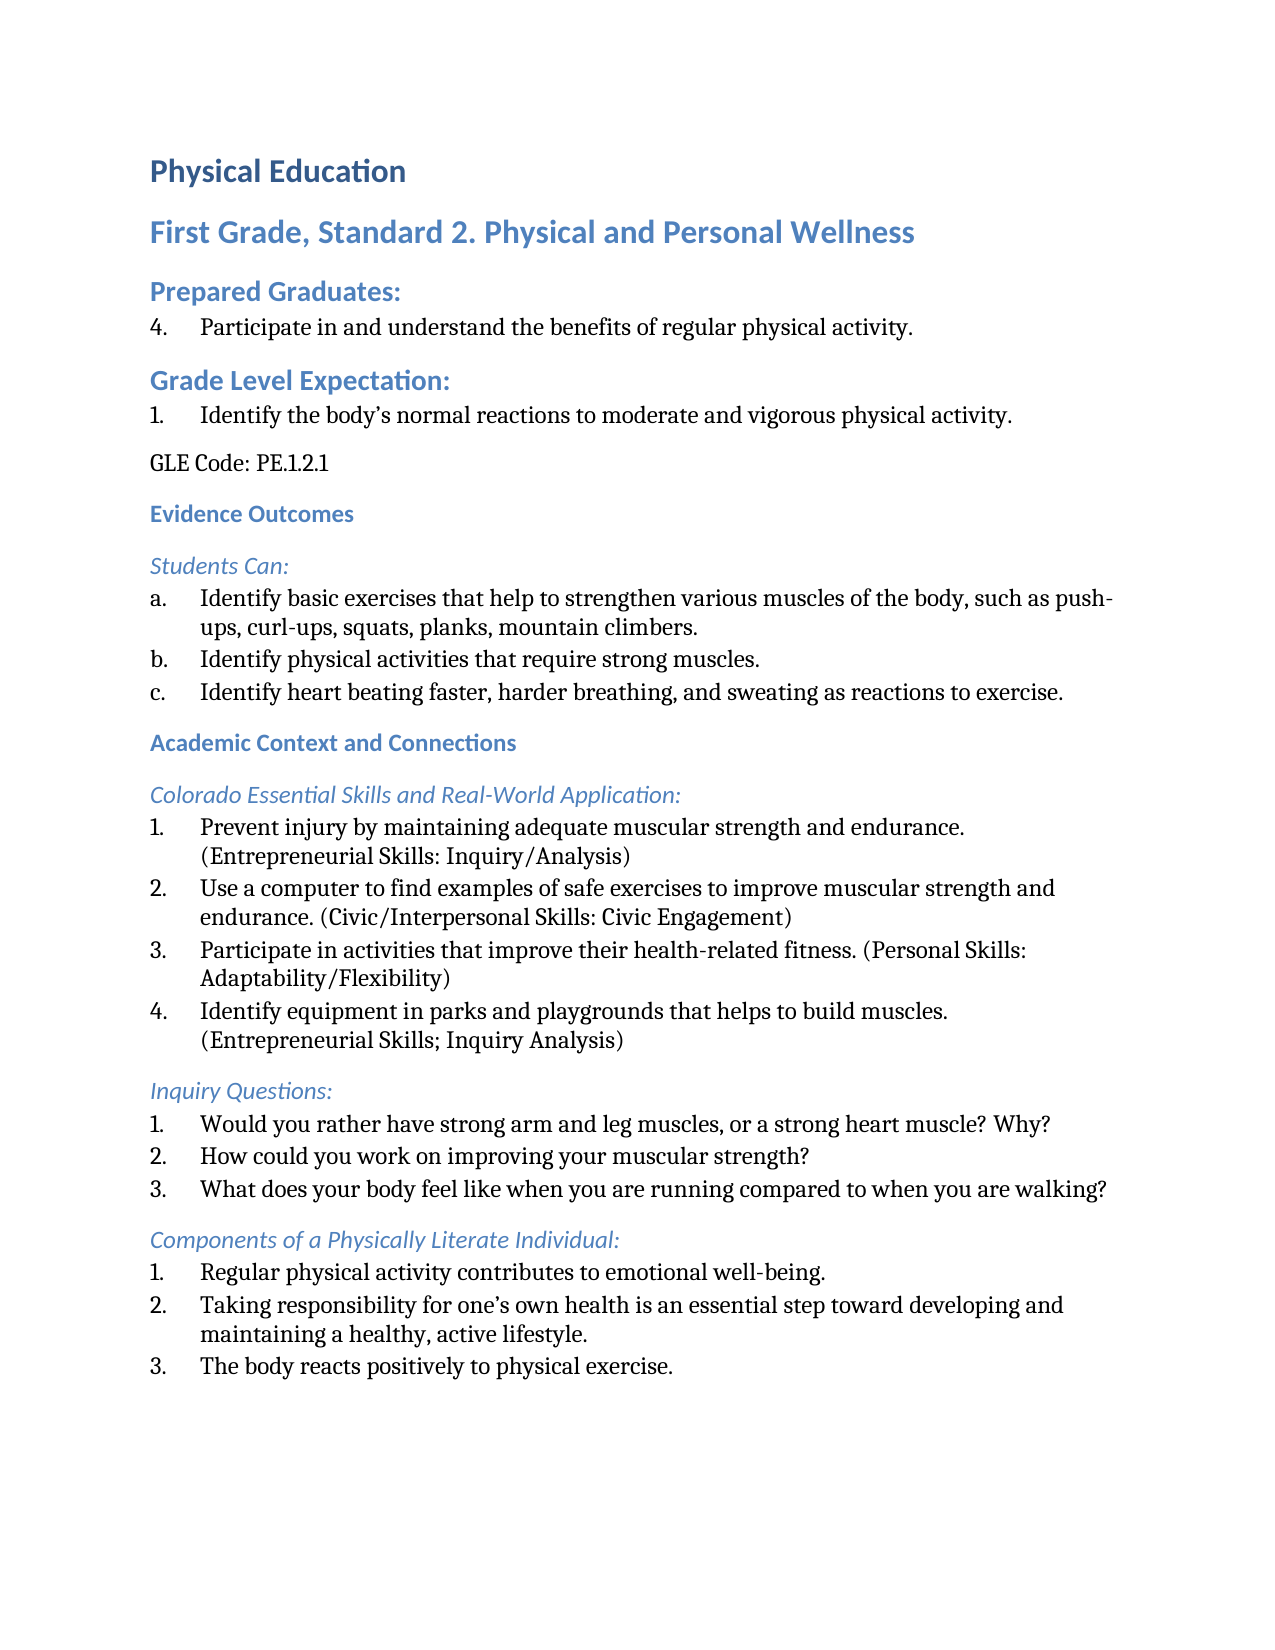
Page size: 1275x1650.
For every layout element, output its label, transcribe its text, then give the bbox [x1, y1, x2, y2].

subtitle Academic Context and Connections [150, 727, 1125, 758]
subtitle First Grade, Standard 2. Physical and Personal Wellness [150, 212, 1125, 252]
list The body reacts positively to physical exercise. [150, 1352, 1125, 1381]
list Participate in and understand the benefits of regular physical activity. [150, 312, 1125, 341]
list Would you rather have strong arm and leg muscles, or a strong heart muscle? Why? [150, 1109, 1125, 1138]
list Use a computer to find examples of safe exercises to improve muscular strength and endurance. (Civic/Interpersonal Skills: Civic Engagement) [150, 874, 1125, 932]
subtitle Grade Level Expectation: [150, 362, 1125, 398]
subtitle Colorado Essential Skills and Real-World Application: [150, 779, 1125, 809]
subtitle Evidence Outcomes [150, 498, 1125, 529]
subtitle Students Can: [150, 550, 1125, 580]
list Identify physical activities that require strong muscles. [150, 645, 1125, 674]
list Regular physical activity contributes to emotional well-being. [150, 1258, 1125, 1287]
list Identify heart beating faster, harder breathing, and sweating as reactions to exercise. [150, 678, 1125, 707]
text GLE Code: PE.1.2.1 [150, 449, 1125, 478]
subtitle Components of a Physically Literate Individual: [150, 1224, 1125, 1254]
subtitle Inquiry Questions: [150, 1075, 1125, 1106]
list How could you work on improving your muscular strength? [150, 1142, 1125, 1171]
list Participate in activities that improve their health-related fitness. (Personal Skills: Adaptability/Flexibility) [150, 936, 1125, 993]
list Prevent injury by maintaining adequate muscular strength and endurance. (Entrepreneurial Skills: Inquiry/Analysis) [150, 813, 1125, 871]
list Identify basic exercises that help to strengthen various muscles of the body, such as push-ups, curl-ups, squats, planks, mountain climbers. [150, 584, 1125, 642]
subtitle Prepared Graduates: [150, 273, 1125, 309]
list Taking responsibility for one’s own health is an essential step toward developing and maintaining a healthy, active lifestyle. [150, 1291, 1125, 1348]
subtitle Physical Education [150, 150, 1125, 191]
list Identify the body’s normal reactions to moderate and vigorous physical activity. [150, 401, 1125, 430]
list What does your body feel like when you are running compared to when you are walking? [150, 1174, 1125, 1203]
list Identify equipment in parks and playgrounds that helps to build muscles. (Entrepreneurial Skills; Inquiry Analysis) [150, 997, 1125, 1054]
